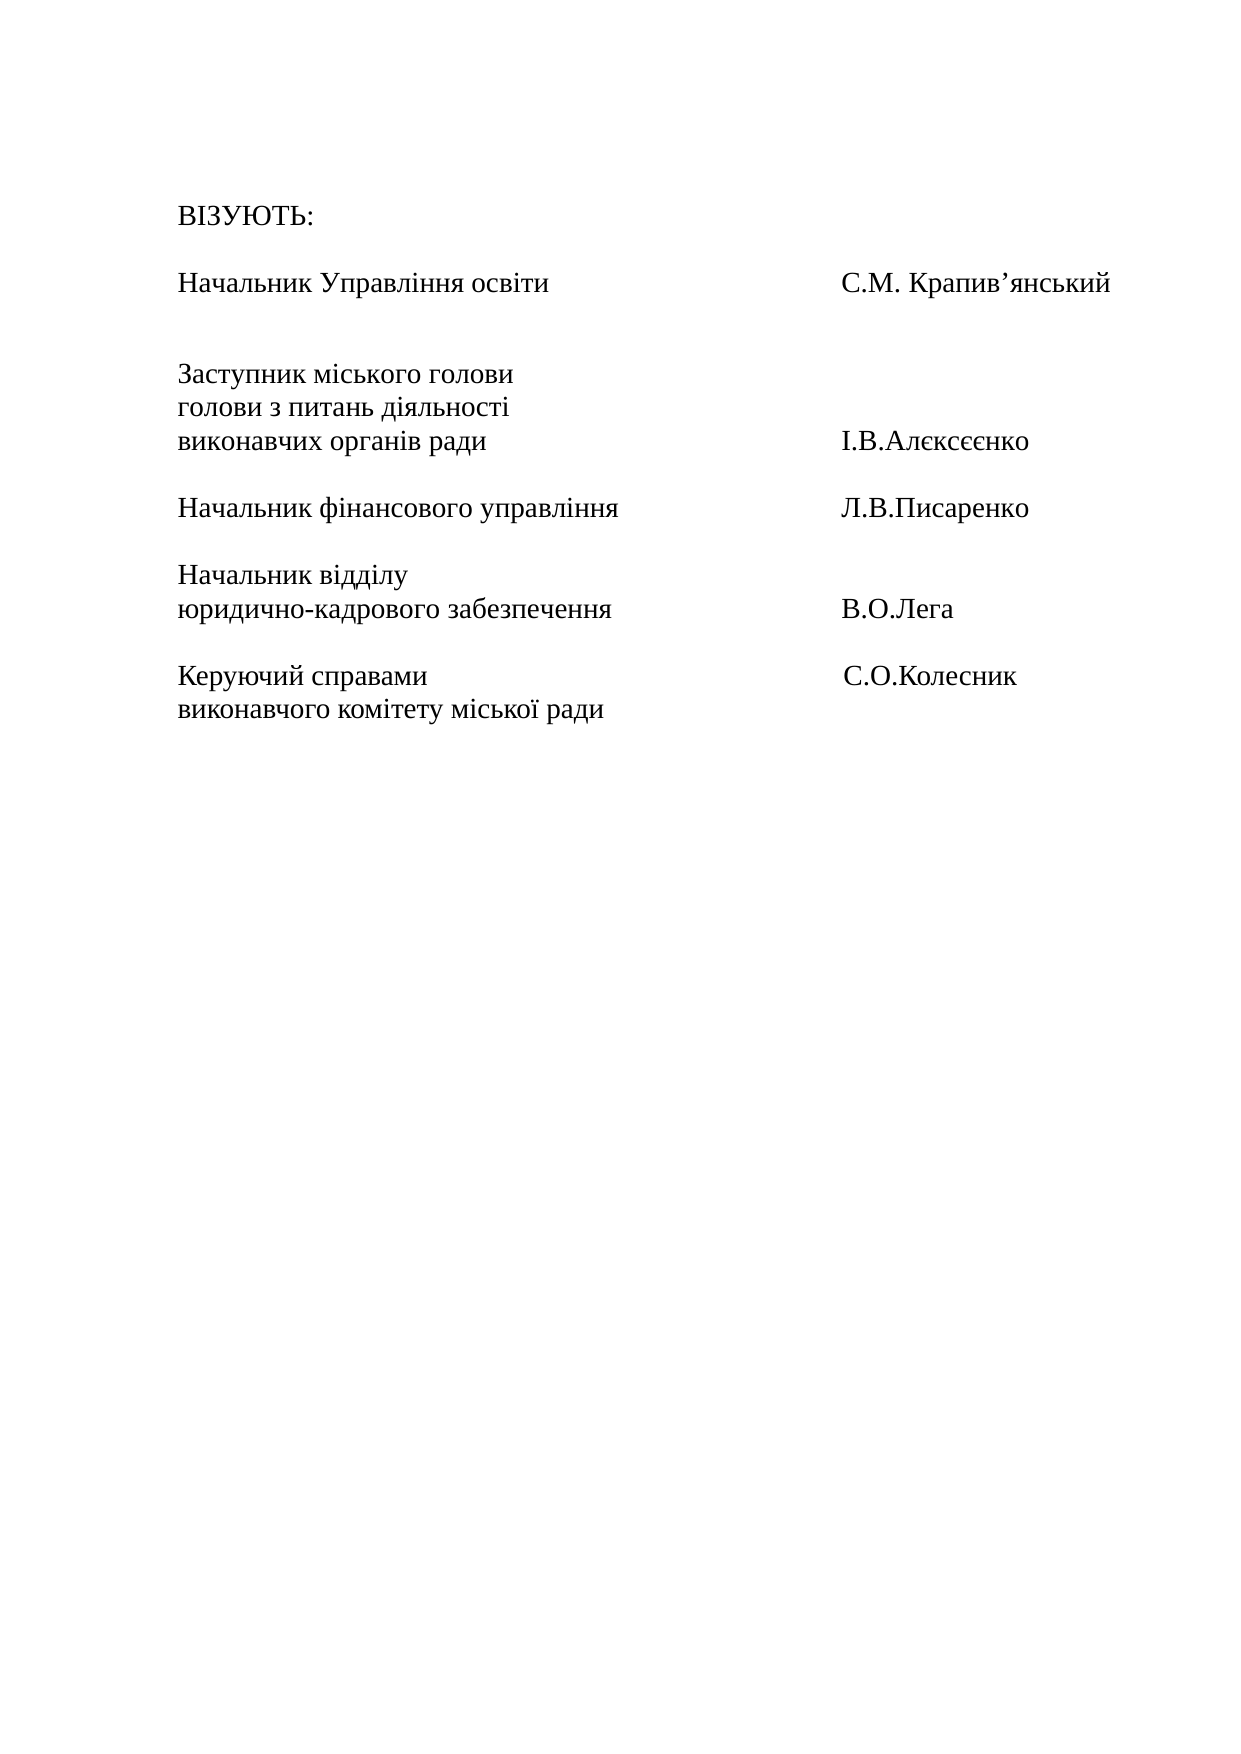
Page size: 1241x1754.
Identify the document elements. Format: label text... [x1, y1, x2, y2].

text Начальник Управління освіти С.М. Крапив’янський [177, 265, 1181, 298]
text Начальник відділу [177, 557, 1181, 591]
text Заступник міського голови [177, 356, 1181, 389]
text Керуючий справами С.О.Колесник [177, 658, 1181, 691]
text юридично-кадрового забезпечення В.О.Лега [177, 591, 1181, 624]
text виконавчих органів ради І.В.Алєксєєнко [177, 423, 1181, 457]
text Начальник фінансового управління Л.В.Писаренко [177, 490, 1181, 524]
text голови з питань діяльності [177, 389, 1181, 423]
text ВІЗУЮТЬ: [177, 198, 1181, 231]
text виконавчого комітету міської ради [177, 691, 1181, 725]
